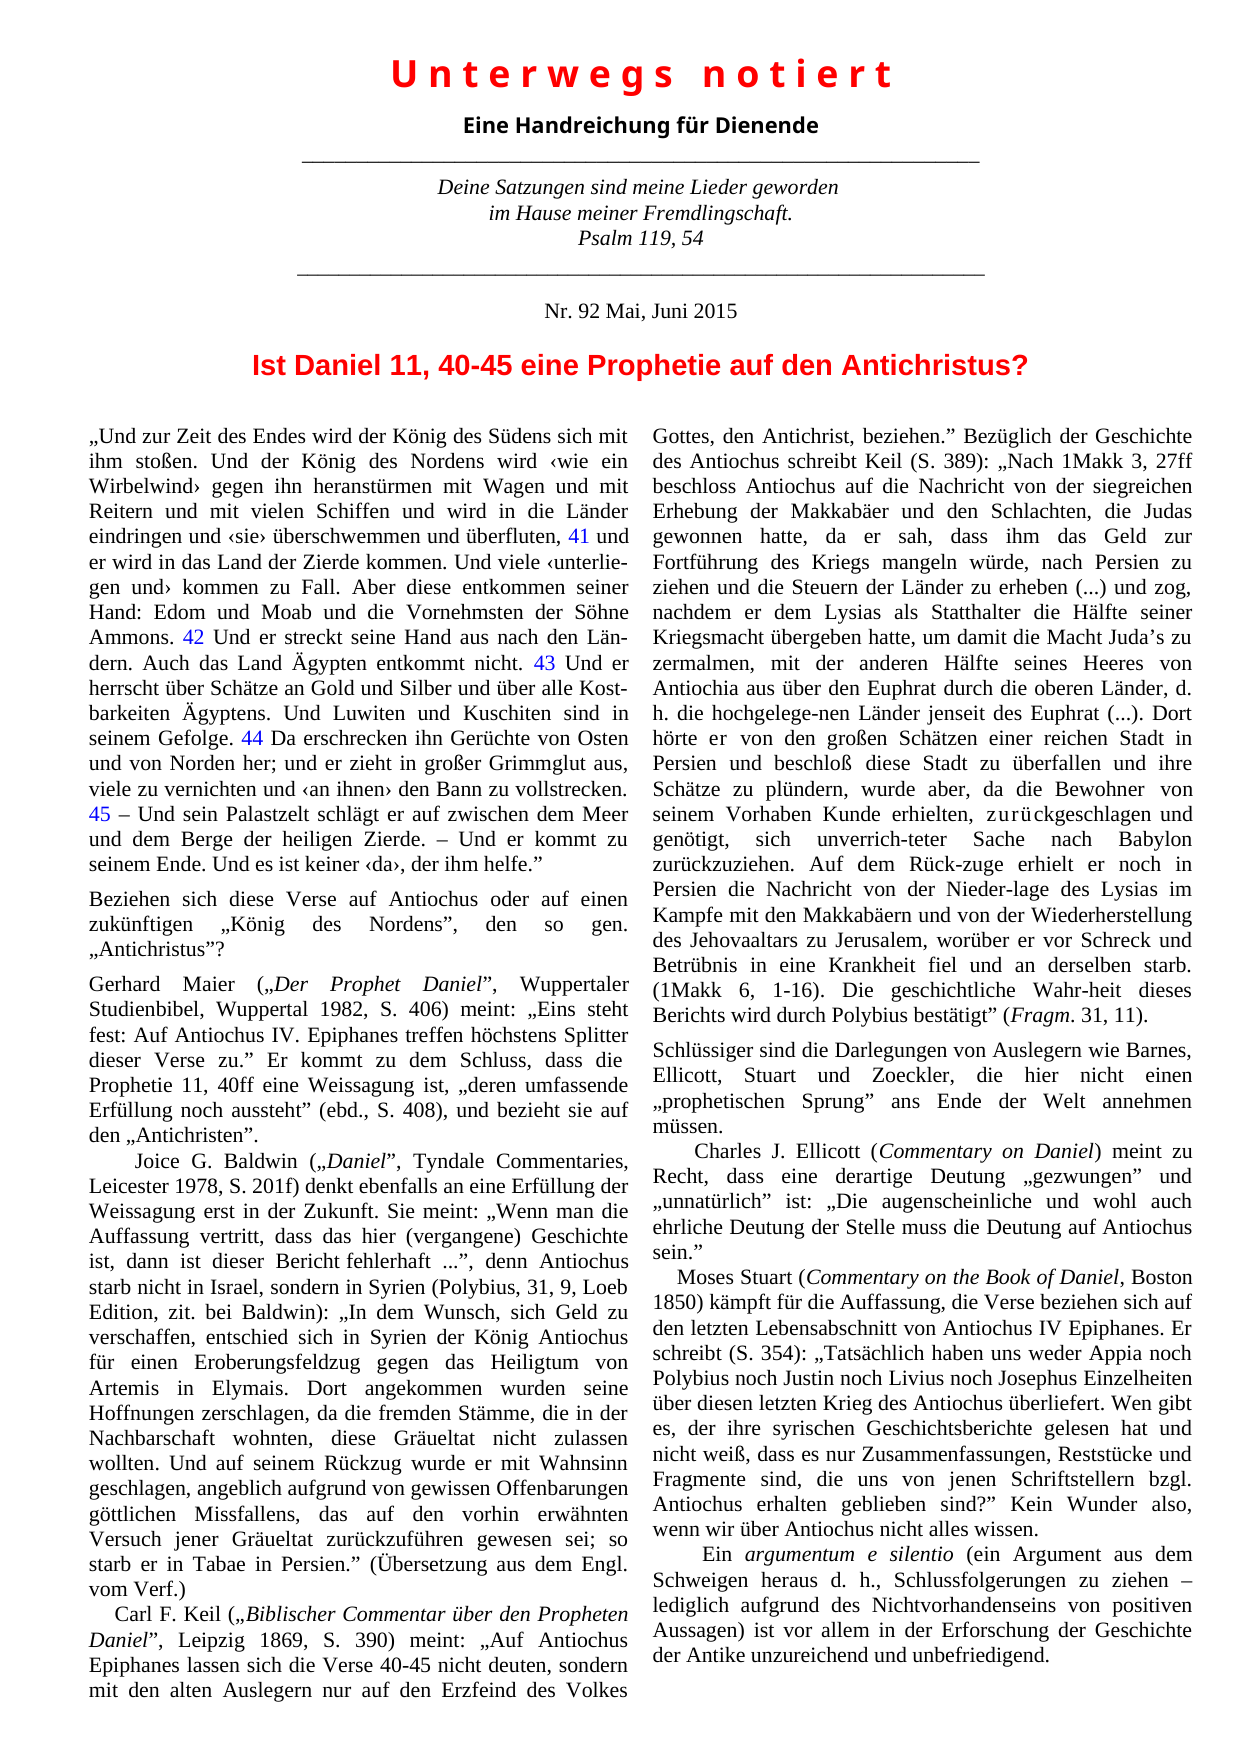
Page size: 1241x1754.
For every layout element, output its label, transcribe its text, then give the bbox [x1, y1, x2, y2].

text Ein argumentum e silentio (ein Argument aus dem Schweigen heraus d. h., Schlussfolgerungen zu ziehen – lediglich aufgrund des Nichtvorhandenseins von positiven Aussagen) ist vor allem in der Erforschung der Geschichte der Antike unzureichend und unbefriedigend. [652, 1541, 1193, 1667]
title U n t e r w e g s n o t i e r t [89, 47, 1193, 98]
text ______________________________________________________________ [89, 139, 1193, 165]
text Gerhard Maier („Der Prophet Daniel”, Wuppertaler Studienbibel, Wuppertal 1982, S. 406) meint: „Eins steht fest: Auf Antiochus IV. Epiphanes treffen höchstens Splitter dieser Verse zu.” Er kommt zu dem Schluss, dass die Prophetie 11, 40ff eine Weissagung ist, „deren umfassende Erfüllung noch aussteht” (ebd., S. 408), und bezieht sie auf den „Antichristen”. [89, 971, 629, 1148]
text __________________________________________________________________ [89, 250, 1193, 279]
text Carl F. Keil („Biblischer Commentar über den Propheten Daniel”, Leipzig 1869, S. 390) meint: „Auf Antiochus Epiphanes lassen sich die Verse 40-45 nicht deuten, sondern mit den alten Auslegern nur auf den Erzfeind des Volkes Gottes, den Antichrist, beziehen.” Bezüglich der Geschichte des Antiochus schreibt Keil (S. 389): „Nach 1Makk 3, 27ff beschloss Antiochus auf die Nachricht von der siegreichen Erhebung der Makkabäer und den Schlachten, die Judas gewonnen hatte, da er sah, dass ihm das Geld zur Fortführung des Kriegs mangeln würde, nach Persien zu ziehen und die Steuern der Länder zu erheben (...) und zog, nachdem er dem Lysias als Statthalter die Hälfte seiner Kriegsmacht übergeben hatte, um damit die Macht Juda’s zu zermalmen, mit der anderen Hälfte seines Heeres von Antiochia aus über den Euphrat durch die oberen Länder, d. h. die hochgelege-nen Länder jenseit des Euphrat (...). Dort hörte er von den großen Schätzen einer reichen Stadt in Persien und beschloß diese Stadt zu überfallen und ihre Schätze zu plündern, wurde aber, da die Bewohner von seinem Vorhaben Kunde erhielten, zurückgeschlagen und genötigt, sich unverrich-teter Sache nach Babylon zurückzuziehen. Auf dem Rück-zuge erhielt er noch in Persien die Nachricht von der Nieder-lage des Lysias im Kampfe mit den Makkabäern und von der Wiederherstellung des Jehovaaltars zu Jerusalem, worüber er vor Schreck und Betrübnis in eine Krankheit fiel und an derselben starb. (1Makk 6, 1-16). Die geschichtliche Wahr-heit dieses Berichts wird durch Polybius bestätigt” (Fragm. 31, 11). [652, 423, 1193, 1028]
text Eine Handreichung für Dienende [89, 110, 1193, 139]
text „Und zur Zeit des Endes wird der König des Südens sich mit ihm stoßen. Und der König des Nordens wird ‹wie ein Wirbelwind› gegen ihn heranstürmen mit Wagen und mit Reitern und mit vielen Schiffen und wird in die Länder eindringen und ‹sie› überschwemmen und überfluten, 41 und er wird in das Land der Zierde kommen. Und viele ‹unterlie-gen und› kommen zu Fall. Aber diese entkommen seiner Hand: Edom und Moab und die Vornehmsten der Söhne Ammons. 42 Und er streckt seine Hand aus nach den Län-dern. Auch das Land Ägypten entkommt nicht. 43 Und er herrscht über Schätze an Gold und Silber und über alle Kost-barkeiten Ägyptens. Und Luwiten und Kuschiten sind in seinem Gefolge. 44 Da erschrecken ihn Gerüchte von Osten und von Norden her; und er zieht in großer Grimmglut aus, viele zu vernichten und ‹an ihnen› den Bann zu vollstrecken. 45 – Und sein Palastzelt schlägt er auf zwischen dem Meer und dem Berge der heiligen Zierde. – Und er kommt zu seinem Ende. Und es ist keiner ‹da›, der ihm helfe.” [89, 423, 629, 876]
text Nr. 92 Mai, Juni 2015 [89, 298, 1193, 323]
text Deine Satzungen sind meine Lieder geworden [89, 174, 1193, 199]
subtitle Ist Daniel 11, 40-45 eine Prophetie auf den Antichristus? [89, 348, 1193, 382]
text Beziehen sich diese Verse auf Antiochus oder auf einen zukünftigen „König des Nordens”, den so gen. „Antichristus”? [89, 886, 629, 962]
text im Hause meiner Fremdlingschaft. [89, 199, 1193, 225]
text Psalm 119, 54 [89, 225, 1193, 250]
text Joice G. Baldwin („Daniel”, Tyndale Commentaries, Leicester 1978, S. 201f) denkt ebenfalls an eine Erfüllung der Weissagung erst in der Zukunft. Sie meint: „Wenn man die Auffassung vertritt, dass das hier (vergangene) Geschichte ist, dann ist dieser Bericht fehlerhaft ...”, denn Antiochus starb nicht in Israel, sondern in Syrien (Polybius, 31, 9, Loeb Edition, zit. bei Baldwin): „In dem Wunsch, sich Geld zu verschaffen, entschied sich in Syrien der König Antiochus für einen Eroberungsfeldzug gegen das Heiligtum von Artemis in Elymais. Dort angekommen wurden seine Hoffnungen zerschlagen, da die fremden Stämme, die in der Nachbarschaft wohnten, diese Gräueltat nicht zulassen wollten. Und auf seinem Rückzug wurde er mit Wahnsinn geschlagen, angeblich aufgrund von gewissen Offenbarungen göttlichen Missfallens, das auf den vorhin erwähnten Versuch jener Gräueltat zurückzuführen gewesen sei; so starb er in Tabae in Persien.” (Übersetzung aus dem Engl. vom Verf.) [89, 1148, 629, 1601]
text Moses Stuart (Commentary on the Book of Daniel, Boston 1850) kämpft für die Auffassung, die Verse beziehen sich auf den letzten Lebensabschnitt von Antiochus IV Epiphanes. Er schreibt (S. 354): „Tatsächlich haben uns weder Appia noch Polybius noch Justin noch Livius noch Josephus Einzelheiten über diesen letzten Krieg des Antiochus überliefert. Wen gibt es, der ihre syrischen Geschichtsberichte gelesen hat und nicht weiß, dass es nur Zusammenfassungen, Reststücke und Fragmente sind, die uns von jenen Schriftstellern bzgl. Antiochus erhalten geblieben sind?” Kein Wunder also, wenn wir über Antiochus nicht alles wissen. [652, 1264, 1193, 1541]
text Charles J. Ellicott (Commentary on Daniel) meint zu Recht, dass eine derartige Deutung „gezwungen” und „unnatürlich” ist: „Die augenscheinliche und wohl auch ehrliche Deutung der Stelle muss die Deutung auf Antiochus sein.” [652, 1138, 1193, 1264]
text Schlüssiger sind die Darlegungen von Auslegern wie Barnes, Ellicott, Stuart und Zoeckler, die hier nicht einen „prophetischen Sprung” ans Ende der Welt annehmen müssen. [652, 1037, 1193, 1138]
